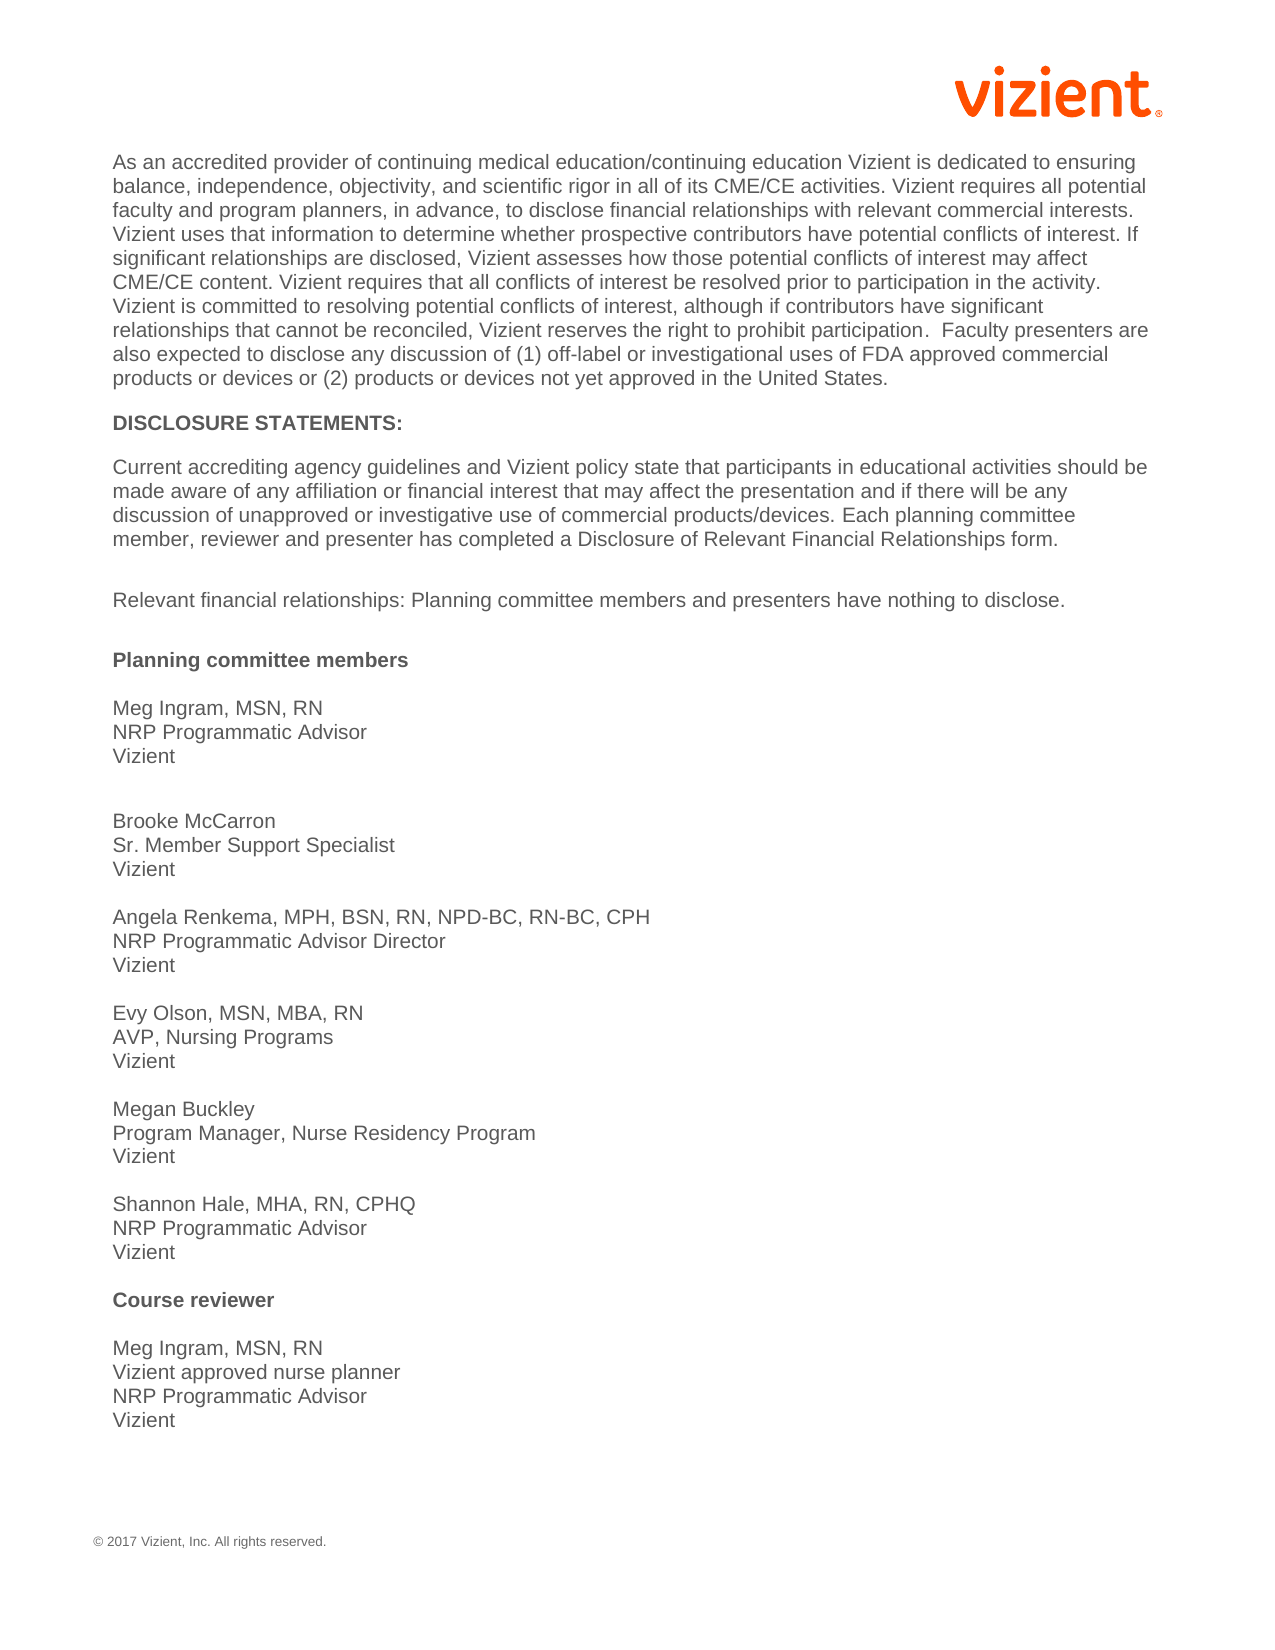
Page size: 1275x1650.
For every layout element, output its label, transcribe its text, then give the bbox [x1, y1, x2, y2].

text Angela Renkema, MPH, BSN, RN, NPD-BC, RN-BC, CPH [112, 905, 1162, 929]
text Sr. Member Support Specialist [112, 833, 1162, 857]
text Shannon Hale, MHA, RN, CPHQ [112, 1192, 1162, 1216]
text Course reviewer [112, 1288, 1162, 1312]
text Vizient [112, 1144, 1162, 1168]
text Relevant financial relationships: Planning committee members and presenters have nothing to disclose. [112, 587, 1162, 611]
text Vizient approved nurse planner [112, 1360, 1162, 1384]
text Evy Olson, MSN, MBA, RN [112, 1001, 1162, 1024]
text Planning committee members [112, 648, 1162, 672]
text Program Manager, Nurse Residency Program [112, 1120, 1162, 1144]
subtitle Current accrediting agency guidelines and Vizient policy state that participants in educational activities should be made aware of any affiliation or financial interest that may affect the presentation and if there will be any discussion of unapproved or investigative use of commercial products/devices. Each planning committee member, reviewer and presenter has completed a Disclosure of Relevant Financial Relationships form. [112, 455, 1162, 551]
text Vizient [112, 1408, 1162, 1432]
text Megan Buckley [112, 1096, 1162, 1120]
text NRP Programmatic Advisor Director [112, 929, 1162, 953]
text Vizient [112, 1048, 1162, 1072]
text Vizient [112, 857, 1162, 881]
text Meg Ingram, MSN, RN [112, 696, 1162, 720]
text As an accredited provider of continuing medical education/continuing education Vizient is dedicated to ensuring balance, independence, objectivity, and scientific rigor in all of its CME/CE activities. Vizient requires all potential faculty and program planners, in advance, to disclose financial relationships with relevant commercial interests. Vizient uses that information to determine whether prospective contributors have potential conflicts of interest. If significant relationships are disclosed, Vizient assesses how those potential conflicts of interest may affect CME/CE content. Vizient requires that all conflicts of interest be resolved prior to participation in the activity. Vizient is committed to resolving potential conflicts of interest, although if contributors have significant relationships that cannot be reconciled, Vizient reserves the right to prohibit participation. Faculty presenters are also expected to disclose any discussion of (1) off-label or investigational uses of FDA approved commercial products or devices or (2) products or devices not yet approved in the United States. [112, 150, 1162, 389]
text Vizient [112, 744, 1162, 768]
text AVP, Nursing Programs [112, 1024, 1162, 1048]
text NRP Programmatic Advisor [112, 1384, 1162, 1408]
text NRP Programmatic Advisor [112, 1216, 1162, 1240]
text Meg Ingram, MSN, RN [112, 1336, 1162, 1360]
subtitle DISCLOSURE STATEMENTS: [112, 410, 1162, 434]
text Vizient [112, 953, 1162, 977]
text Vizient [112, 1240, 1162, 1264]
text Brooke McCarron [112, 809, 1162, 833]
text NRP Programmatic Advisor [112, 720, 1162, 744]
